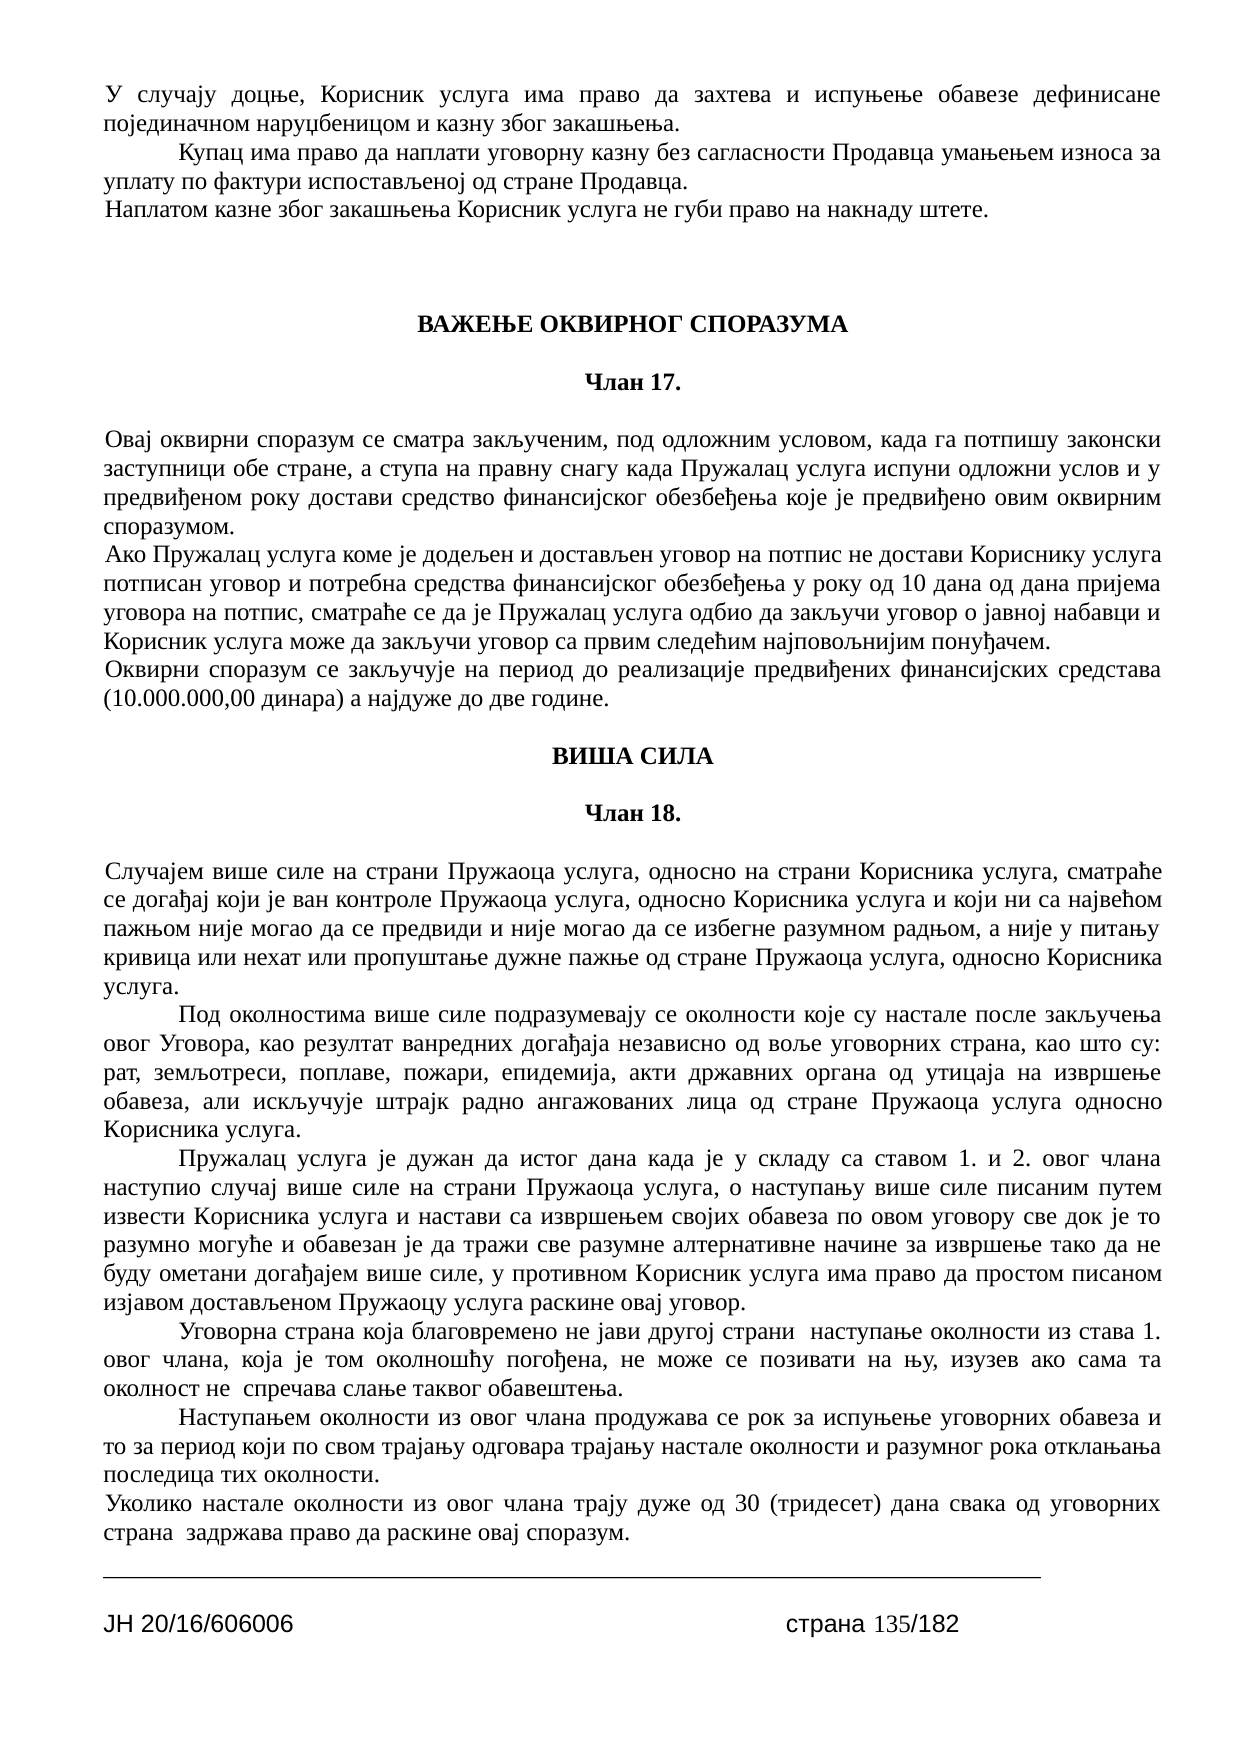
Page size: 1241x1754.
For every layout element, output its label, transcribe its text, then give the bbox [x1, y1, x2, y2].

text Ако Пружалац услуга коме је додељен и достављен уговор на потпис не достави Кориснику услуга потписан уговор и потребна средства финансијског обезбеђења у року од 10 дана од дана пријема уговора на потпис, сматраће се да је Пружалац услуга одбио да закључи уговор о јавној набавци и Корисник услуга може да закључи уговор са првим следећим најповољнијим понуђачем. [103, 539, 1162, 654]
text Купац има право да наплати уговорну казну без сагласности Продавца умањењем износа за уплату по фактури испостављеној од стране Продавца. [103, 137, 1162, 194]
text Под околностима више силе подразумевају се околности које су настале после закључења овог Уговора, као резултат ванредних догађаја независно од воље уговорних страна, као што су: рат, земљотреси, поплаве, пожари, епидемија, акти државних органа од утицаја на извршење обавеза, али искључује штрајк радно ангажованих лица од стране Пружаоца услуга односно Корисника услуга. [103, 999, 1162, 1143]
text Члан 18. [103, 798, 1162, 827]
text ВАЖЕЊЕ ОКВИРНОГ СПОРАЗУМА [103, 309, 1162, 338]
text Овај оквирни споразум се сматра закљученим, под одложним условом, када га потпишу законски заступници обе стране, а ступа на правну снагу када Пружалац услуга испуни одложни услов и у предвиђеном року достави средство финансијског обезбеђења које је предвиђено овим оквирним споразумом. [103, 424, 1162, 539]
text Оквирни споразум се закључује на период до реализације предвиђених финансијских средстава (10.000.000,00 динара) а најдуже до две године. [103, 654, 1162, 712]
text Члан 17. [103, 367, 1162, 396]
text Пружалац услуга је дужан да истог дана када је у складу са ставом 1. и 2. овог члана наступио случај више силе на страни Пружаоца услуга, о наступању више силе писаним путем извести Корисника услуга и настави са извршењем својих обавеза по овом уговору све док је то разумно могуће и обавезан је да тражи све разумне алтернативне начине за извршење тако да не буду ометани догађајем више силе, у противном Корисник услуга има право да простом писаном изјавом достављеном Пружаоцу услуга раскине овај уговор. [103, 1143, 1162, 1316]
text Уговорна страна која благовремено не јави другој страни наступање околности из става 1. овог члана, која је том околношћу погођена, не може се позивати на њу, изузев ако сама та околност не спречава слање таквог обавештења. [103, 1316, 1162, 1402]
text У случају доцње, Корисник услуга има право да захтева и испуњење обавезе дефинисане појединачном наруџбеницом и казну због закашњења. [103, 79, 1162, 137]
text Наплатом казне због закашњења Корисник услуга не губи право на накнаду штете. [103, 194, 1162, 223]
text Уколико настале околности из овог члана трају дуже од 30 (тридесет) дана свака од уговорних страна задржава право да раскине овај споразум. [103, 1488, 1162, 1546]
text Наступањем околности из овог члана продужава се рок за испуњење уговорних обавеза и то за период који по свом трајању одговара трајању настале околности и разумног рока отклањања последица тих околности. [103, 1402, 1162, 1488]
text Случајем више силе на страни Пружаоца услуга, односно на страни Корисника услуга, сматраће се догађај који је ван контроле Пружаоца услуга, односно Корисника услуга и који ни са највећом пажњом није могао да се предвиди и није могао да се избегне разумном радњом, а није у питању кривица или нехат или пропуштање дужне пажње од стране Пружаоца услуга, односно Корисника услуга. [103, 856, 1162, 999]
text ВИША СИЛА [103, 741, 1162, 769]
